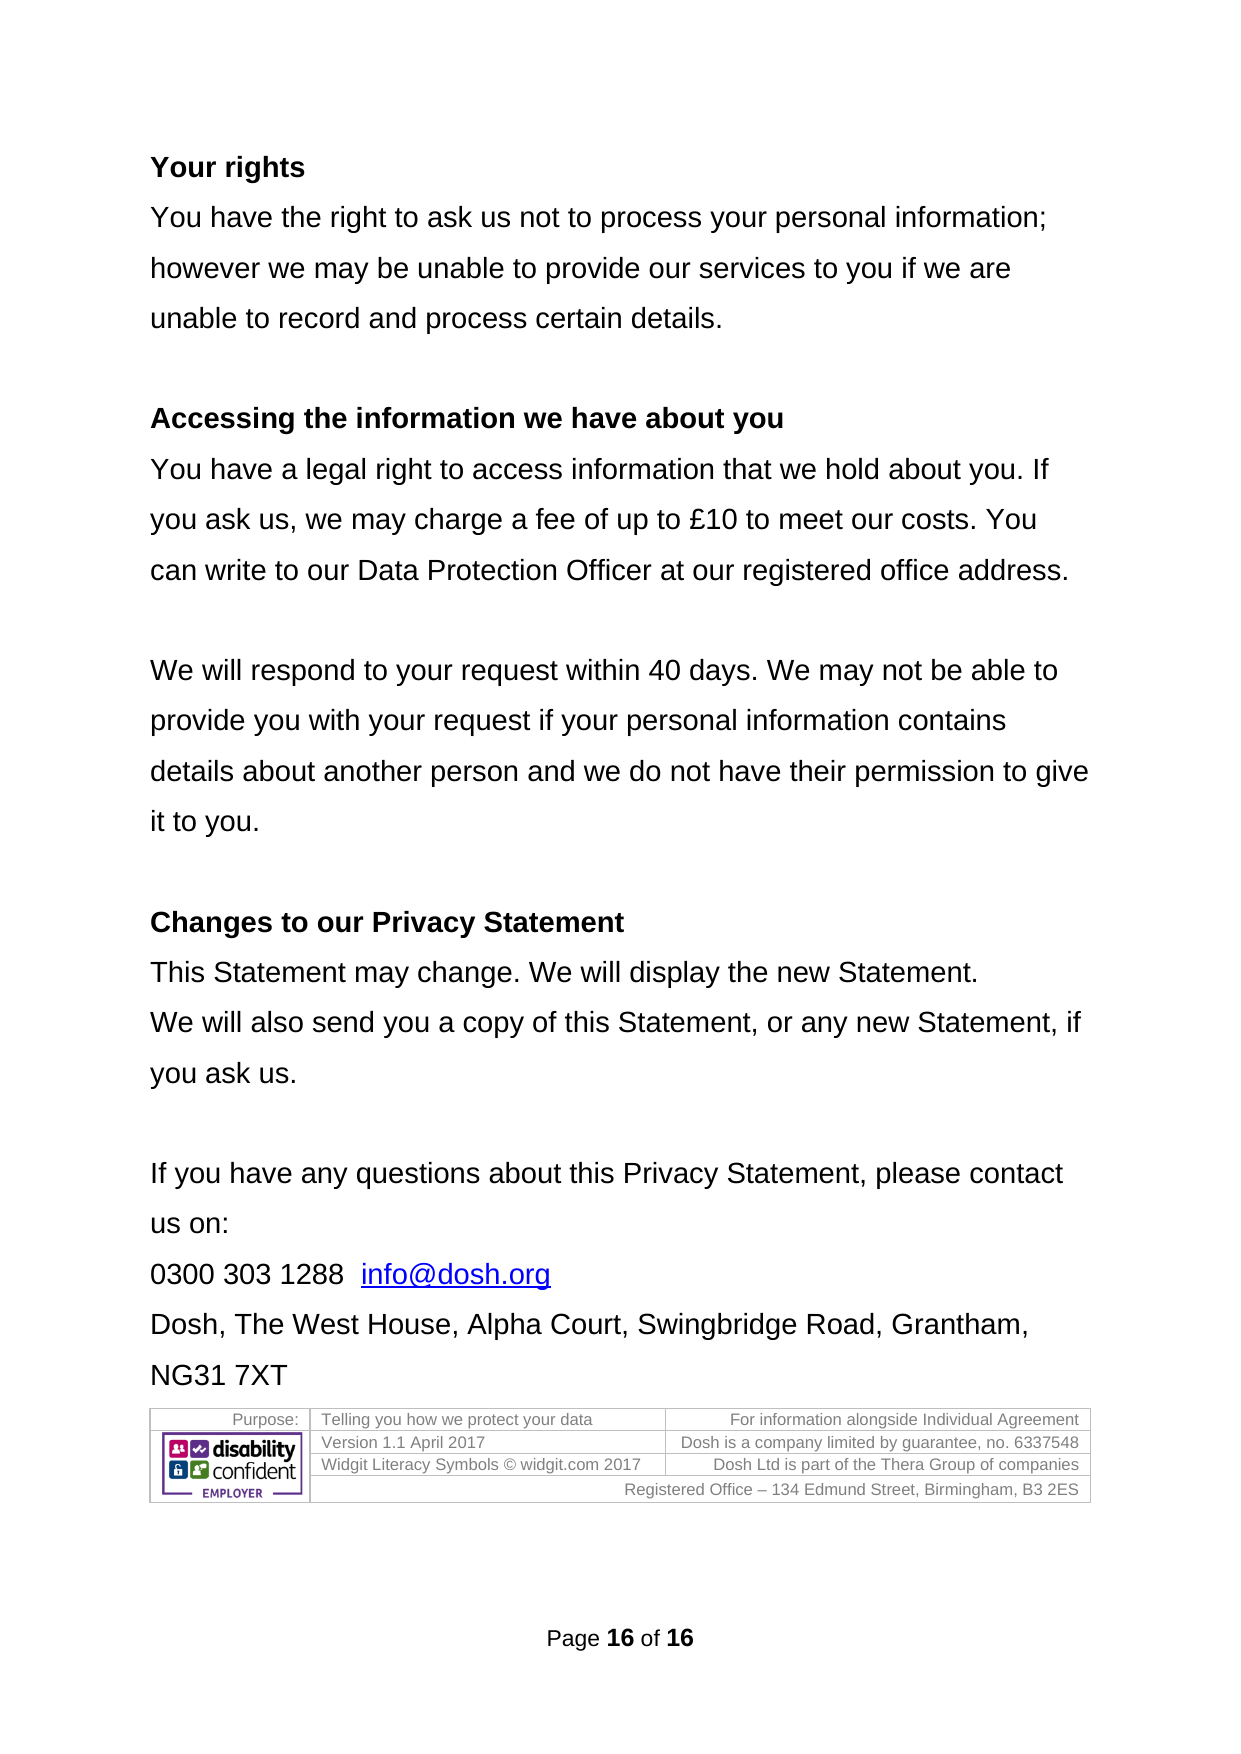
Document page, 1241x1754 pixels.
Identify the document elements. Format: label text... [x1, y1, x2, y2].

text We will respond to your request within 40 days. We may not be able to provide you with your request if your personal information contains details about another person and we do not have their permission to give it to you. [150, 653, 1090, 838]
text We will also send you a copy of this Statement, or any new Statement, if you ask us. [150, 1005, 1090, 1089]
text Changes to our Privacy Statement [150, 905, 1090, 938]
table_header Purpose: [151, 1409, 309, 1430]
text Accessing the information we have about you [150, 402, 1090, 435]
picture [161, 1432, 303, 1501]
table_cell [151, 1431, 309, 1502]
table_cell Widgit Literacy Symbols © widgit.com 2017 [311, 1454, 665, 1475]
table_cell Dosh is a company limited by guarantee, no. 6337548 [666, 1431, 1090, 1453]
table_cell Registered Office – 134 Edmund Street, Birmingham, B3 2ES [311, 1476, 1090, 1502]
text Your rights [150, 150, 1090, 183]
text If you have any questions about this Privacy Statement, please contact us on: [150, 1156, 1090, 1240]
table_cell Version 1.1 April 2017 [311, 1431, 665, 1453]
table_header For information alongside Individual Agreement [666, 1409, 1090, 1430]
text Dosh, The West House, Alpha Court, Swingbridge Road, Grantham, NG31 7XT [150, 1307, 1090, 1391]
text 0300 303 1288 info@dosh.org [150, 1257, 1090, 1290]
text You have the right to ask us not to process your personal information; however we may be unable to provide our services to you if we are unable to record and process certain details. [150, 200, 1090, 334]
text You have a legal right to access information that we hold about you. If you ask us, we may charge a fee of up to £10 to meet our costs. You can write to our Data Protection Officer at our registered office address. [150, 452, 1090, 586]
table_header Telling you how we protect your data [311, 1409, 665, 1430]
text This Statement may change. We will display the new Statement. [150, 955, 1090, 988]
table_cell Dosh Ltd is part of the Thera Group of companies [666, 1454, 1090, 1475]
